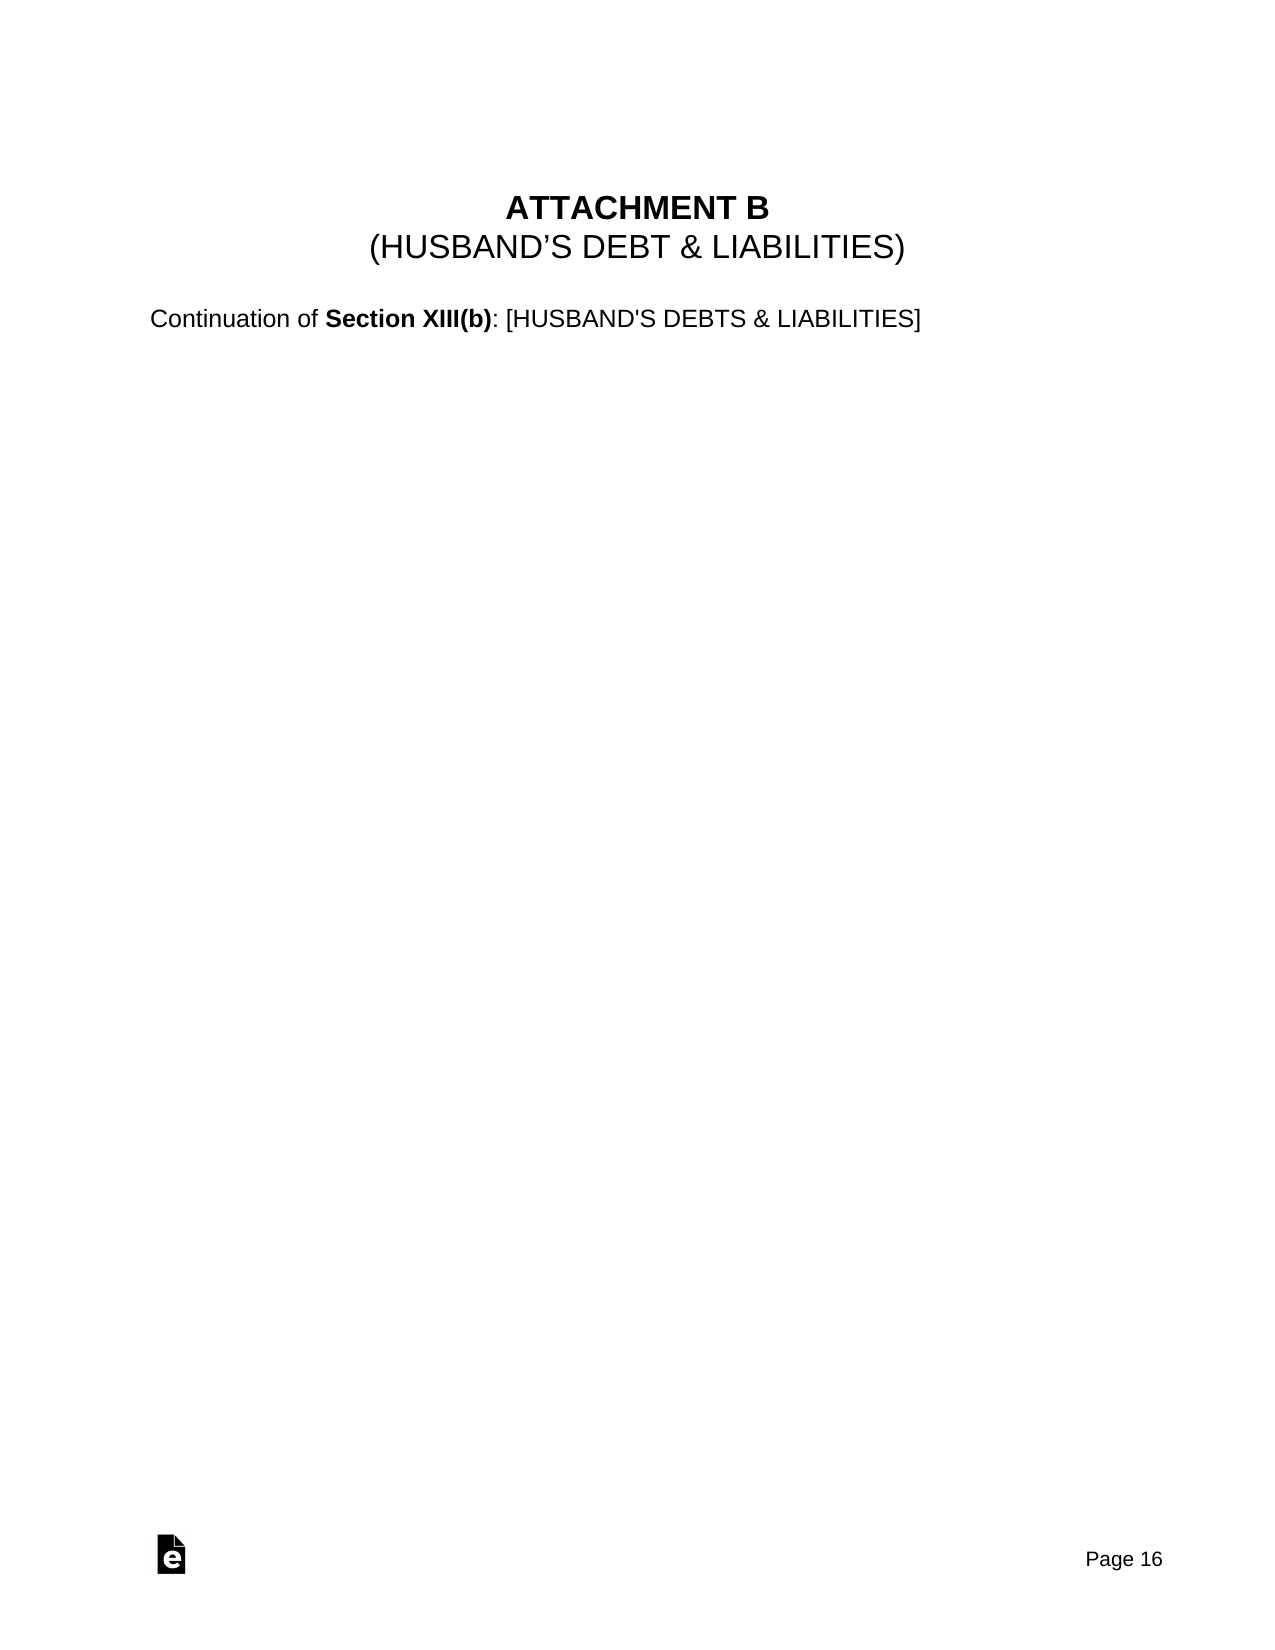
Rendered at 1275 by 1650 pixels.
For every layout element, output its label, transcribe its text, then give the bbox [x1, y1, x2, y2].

text ATTACHMENT B [150, 188, 1125, 227]
text Continuation of Section XIII(b): [HUSBAND'S DEBTS & LIABILITIES] [150, 304, 1125, 332]
picture [150, 1533, 192, 1575]
text (HUSBAND’S DEBT & LIABILITIES) [150, 227, 1125, 265]
